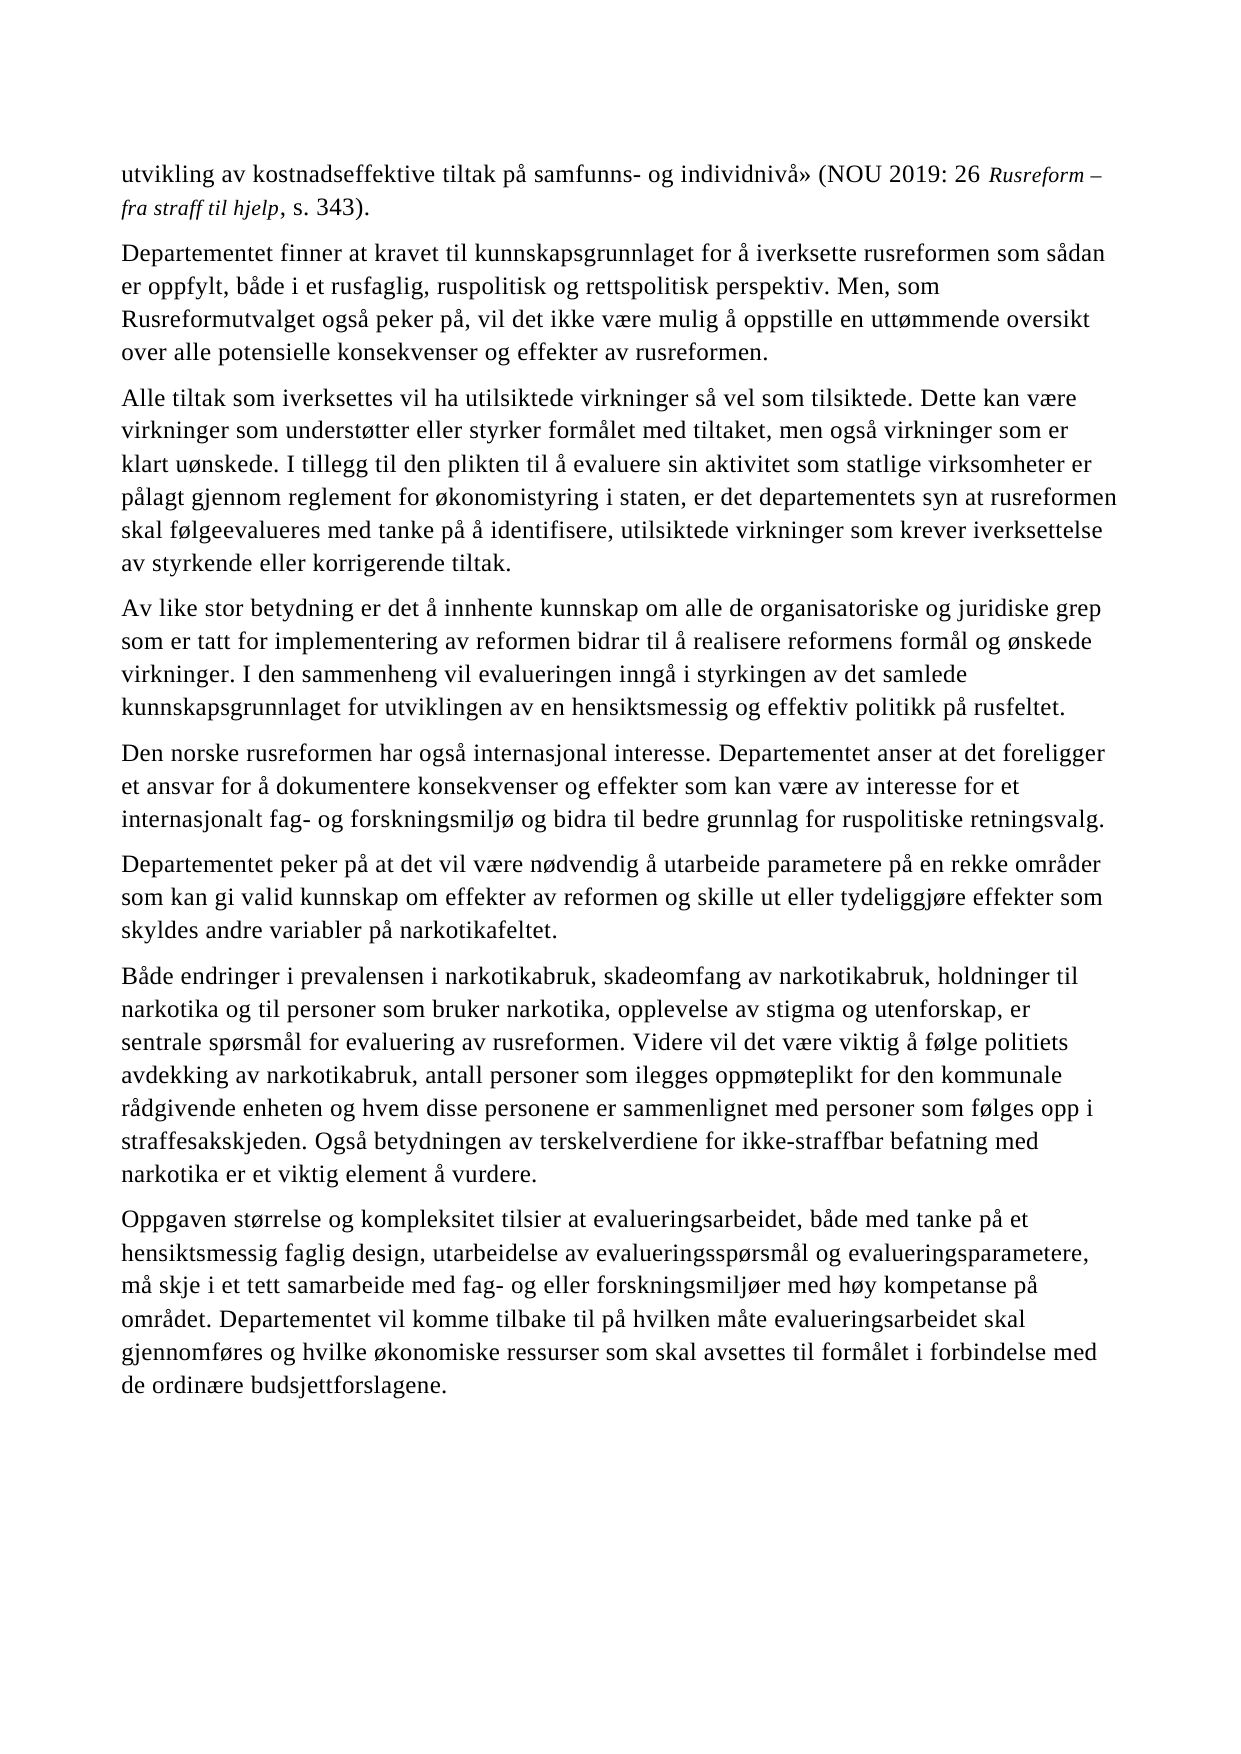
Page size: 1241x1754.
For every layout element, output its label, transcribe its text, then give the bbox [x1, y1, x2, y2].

text Den norske rusreformen har også internasjonal interesse. Departementet anser at det foreligger et ansvar for å dokumentere konsekvenser og effekter som kan være av interesse for et internasjonalt fag- og forskningsmiljø og bidra til bedre grunnlag for ruspolitiske retningsvalg. [121, 738, 1119, 833]
text Departementet peker på at det vil være nødvendig å utarbeide parametere på en rekke områder som kan gi valid kunnskap om effekter av reformen og skille ut eller tydeliggjøre effekter som skyldes andre variabler på narkotikafeltet. [121, 849, 1119, 944]
text Både endringer i prevalensen i narkotikabruk, skadeomfang av narkotikabruk, holdninger til narkotika og til personer som bruker narkotika, opplevelse av stigma og utenforskap, er sentrale spørsmål for evaluering av rusreformen. Videre vil det være viktig å følge politiets avdekking av narkotikabruk, antall personer som ilegges oppmøteplikt for den kommunale rådgivende enheten og hvem disse personene er sammenlignet med personer som følges opp i straffesakskjeden. Også betydningen av terskelverdiene for ikke-straffbar befatning med narkotika er et viktig element å vurdere. [121, 961, 1119, 1188]
text Alle tiltak som iverksettes vil ha utilsiktede virkninger så vel som tilsiktede. Dette kan være virkninger som understøtter eller styrker formålet med tiltaket, men også virkninger som er klart uønskede. I tillegg til den plikten til å evaluere sin aktivitet som statlige virksomheter er pålagt gjennom reglement for økonomistyring i staten, er det departementets syn at rusreformen skal følgeevalueres med tanke på å identifisere, utilsiktede virkninger som krever iverksettelse av styrkende eller korrigerende tiltak. [121, 383, 1119, 576]
text Av like stor betydning er det å innhente kunnskap om alle de organisatoriske og juridiske grep som er tatt for implementering av reformen bidrar til å realisere reformens formål og ønskede virkninger. I den sammenheng vil evalueringen inngå i styrkingen av det samlede kunnskapsgrunnlaget for utviklingen av en hensiktsmessig og effektiv politikk på rusfeltet. [121, 593, 1119, 721]
text Oppgaven størrelse og kompleksitet tilsier at evalueringsarbeidet, både med tanke på et hensiktsmessig faglig design, utarbeidelse av evalueringsspørsmål og evalueringsparametere, må skje i et tett samarbeide med fag- og eller forskningsmiljøer med høy kompetanse på området. Departementet vil komme tilbake til på hvilken måte evalueringsarbeidet skal gjennomføres og hvilke økonomiske ressurser som skal avsettes til formålet i forbindelse med de ordinære budsjettforslagene. [121, 1204, 1119, 1398]
text Departementet finner at kravet til kunnskapsgrunnlaget for å iverksette rusreformen som sådan er oppfylt, både i et rusfaglig, ruspolitisk og rettspolitisk perspektiv. Men, som Rusreformutvalget også peker på, vil det ikke være mulig å oppstille en uttømmende oversikt over alle potensielle konsekvenser og effekter av rusreformen. [121, 238, 1119, 366]
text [121, 159, 1119, 221]
